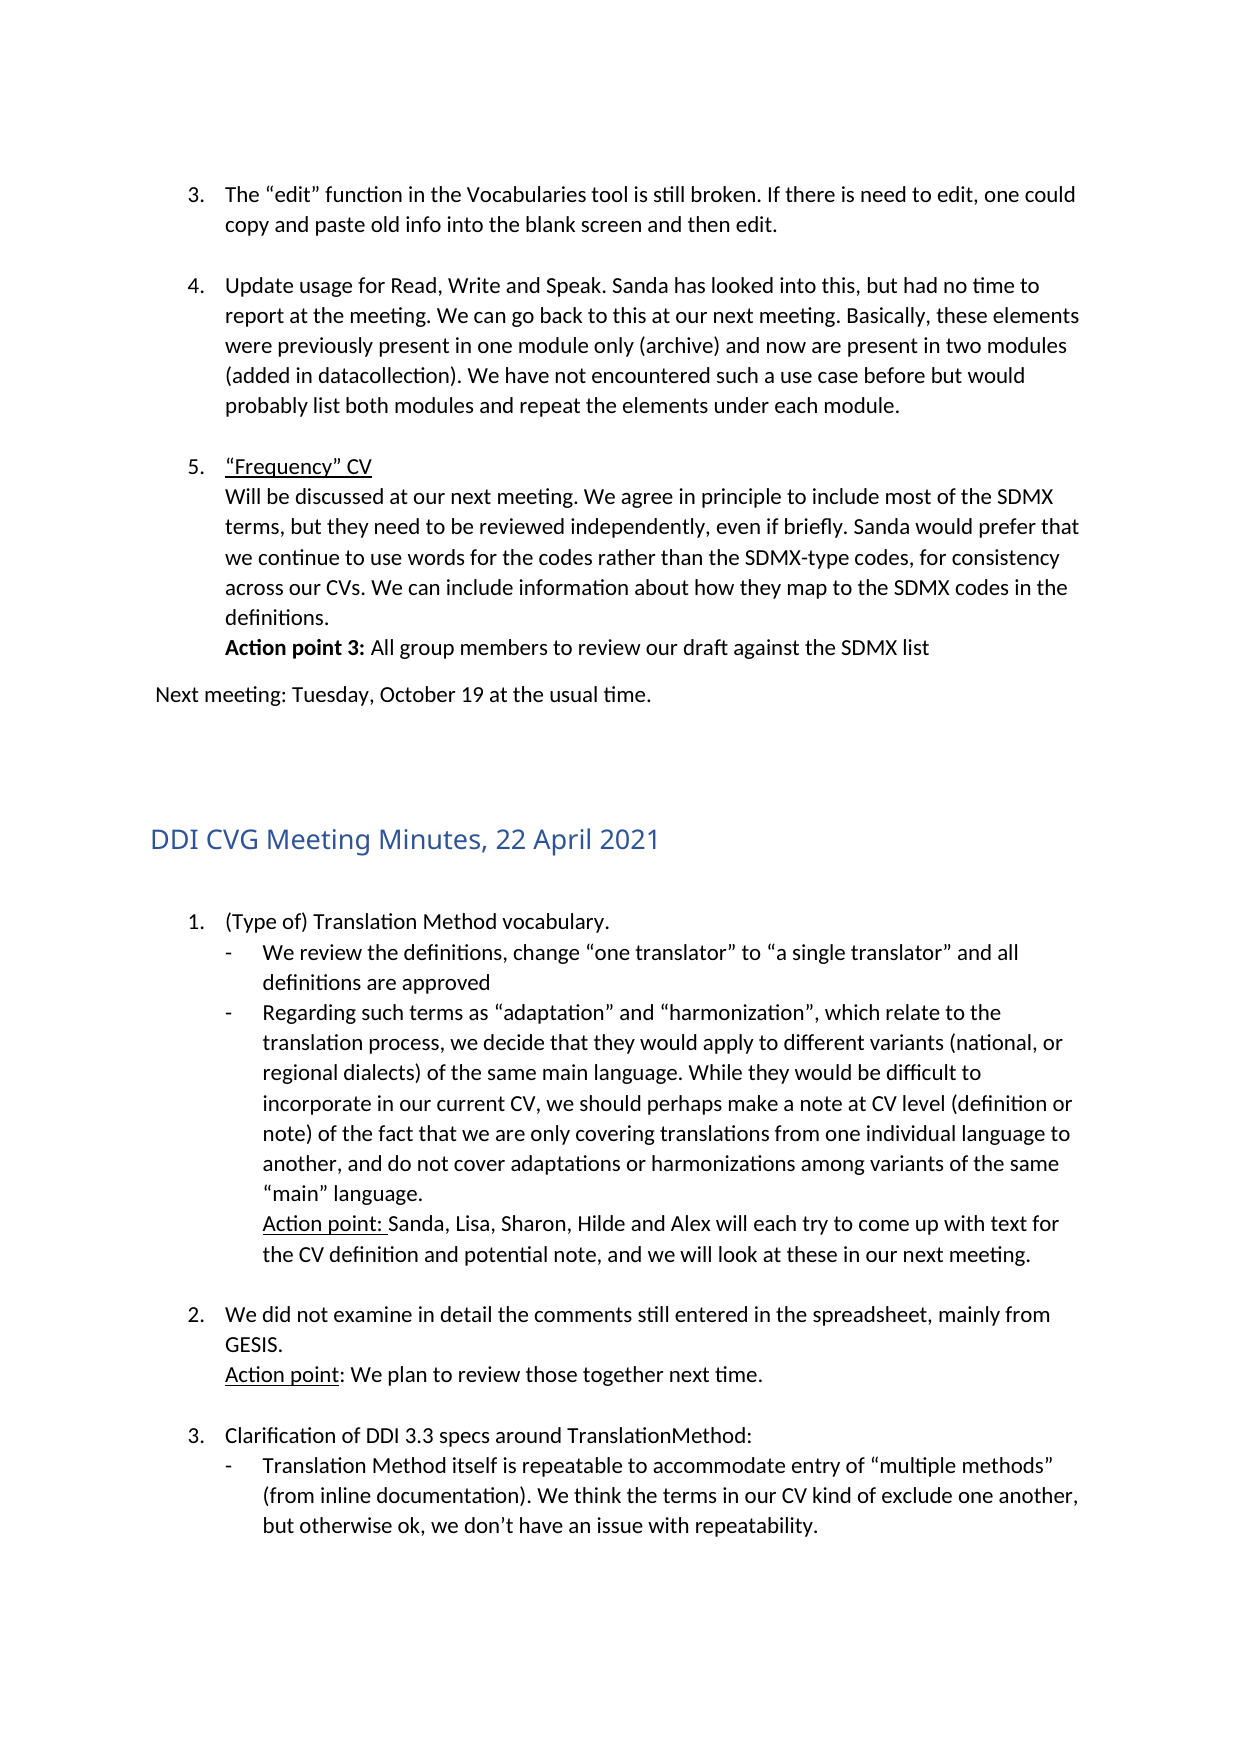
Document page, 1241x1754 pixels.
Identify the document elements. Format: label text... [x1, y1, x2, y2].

list We did not examine in detail the comments still entered in the spreadsheet, mainly from GESIS. [187, 1300, 1090, 1358]
list Regarding such terms as “adaptation” and “harmonization”, which relate to the translation process, we decide that they would apply to different variants (national, or regional dialects) of the same main language. While they would be difficult to incorporate in our current CV, we should perhaps make a note at CV level (definition or note) of the fact that we are only covering translations from one individual language to another, and do not cover adaptations or harmonizations among variants of the same “main” language. [225, 998, 1090, 1207]
text Next meeting: Tuesday, October 19 at the usual time. [150, 680, 1090, 708]
list Action point: Sanda, Lisa, Sharon, Hilde and Alex will each try to come up with text for the CV definition and potential note, and we will look at these in our next meeting. [262, 1209, 1090, 1268]
list Will be discussed at our next meeting. We agree in principle to include most of the SDMX terms, but they need to be reviewed independently, even if briefly. Sanda would prefer that we continue to use words for the codes rather than the SDMX-type codes, for consistency across our CVs. We can include information about how they map to the SDMX codes in the definitions. [225, 482, 1090, 631]
list We review the definitions, change “one translator” to “a single translator” and all definitions are approved [225, 938, 1090, 996]
list “Frequency” CV [187, 452, 1090, 480]
list Update usage for Read, Write and Speak. Sanda has looked into this, but had no time to report at the meeting. We can go back to this at our next meeting. Basically, these elements were previously present in one module only (archive) and now are present in two modules (added in datacollection). We have not encountered such a use case before but would probably list both modules and repeat the elements under each module. [187, 271, 1090, 420]
list The “edit” function in the Vocabularies tool is still broken. If there is need to edit, one could copy and paste old info into the blank screen and then edit. [187, 180, 1090, 238]
list Clarification of DDI 3.3 specs around TranslationMethod: [187, 1421, 1090, 1449]
list Action point 3: All group members to review our draft against the SDMX list [225, 633, 1090, 661]
list Action point: We plan to review those together next time. [225, 1361, 1090, 1389]
list Translation Method itself is repeatable to accommodate entry of “multiple methods” (from inline documentation). We think the terms in our CV kind of exclude one another, but otherwise ok, we don’t have an issue with repeatability. [225, 1451, 1090, 1540]
list (Type of) Translation Method vocabulary. [187, 907, 1090, 936]
subtitle DDI CVG Meeting Minutes, 22 April 2021 [150, 821, 1090, 858]
